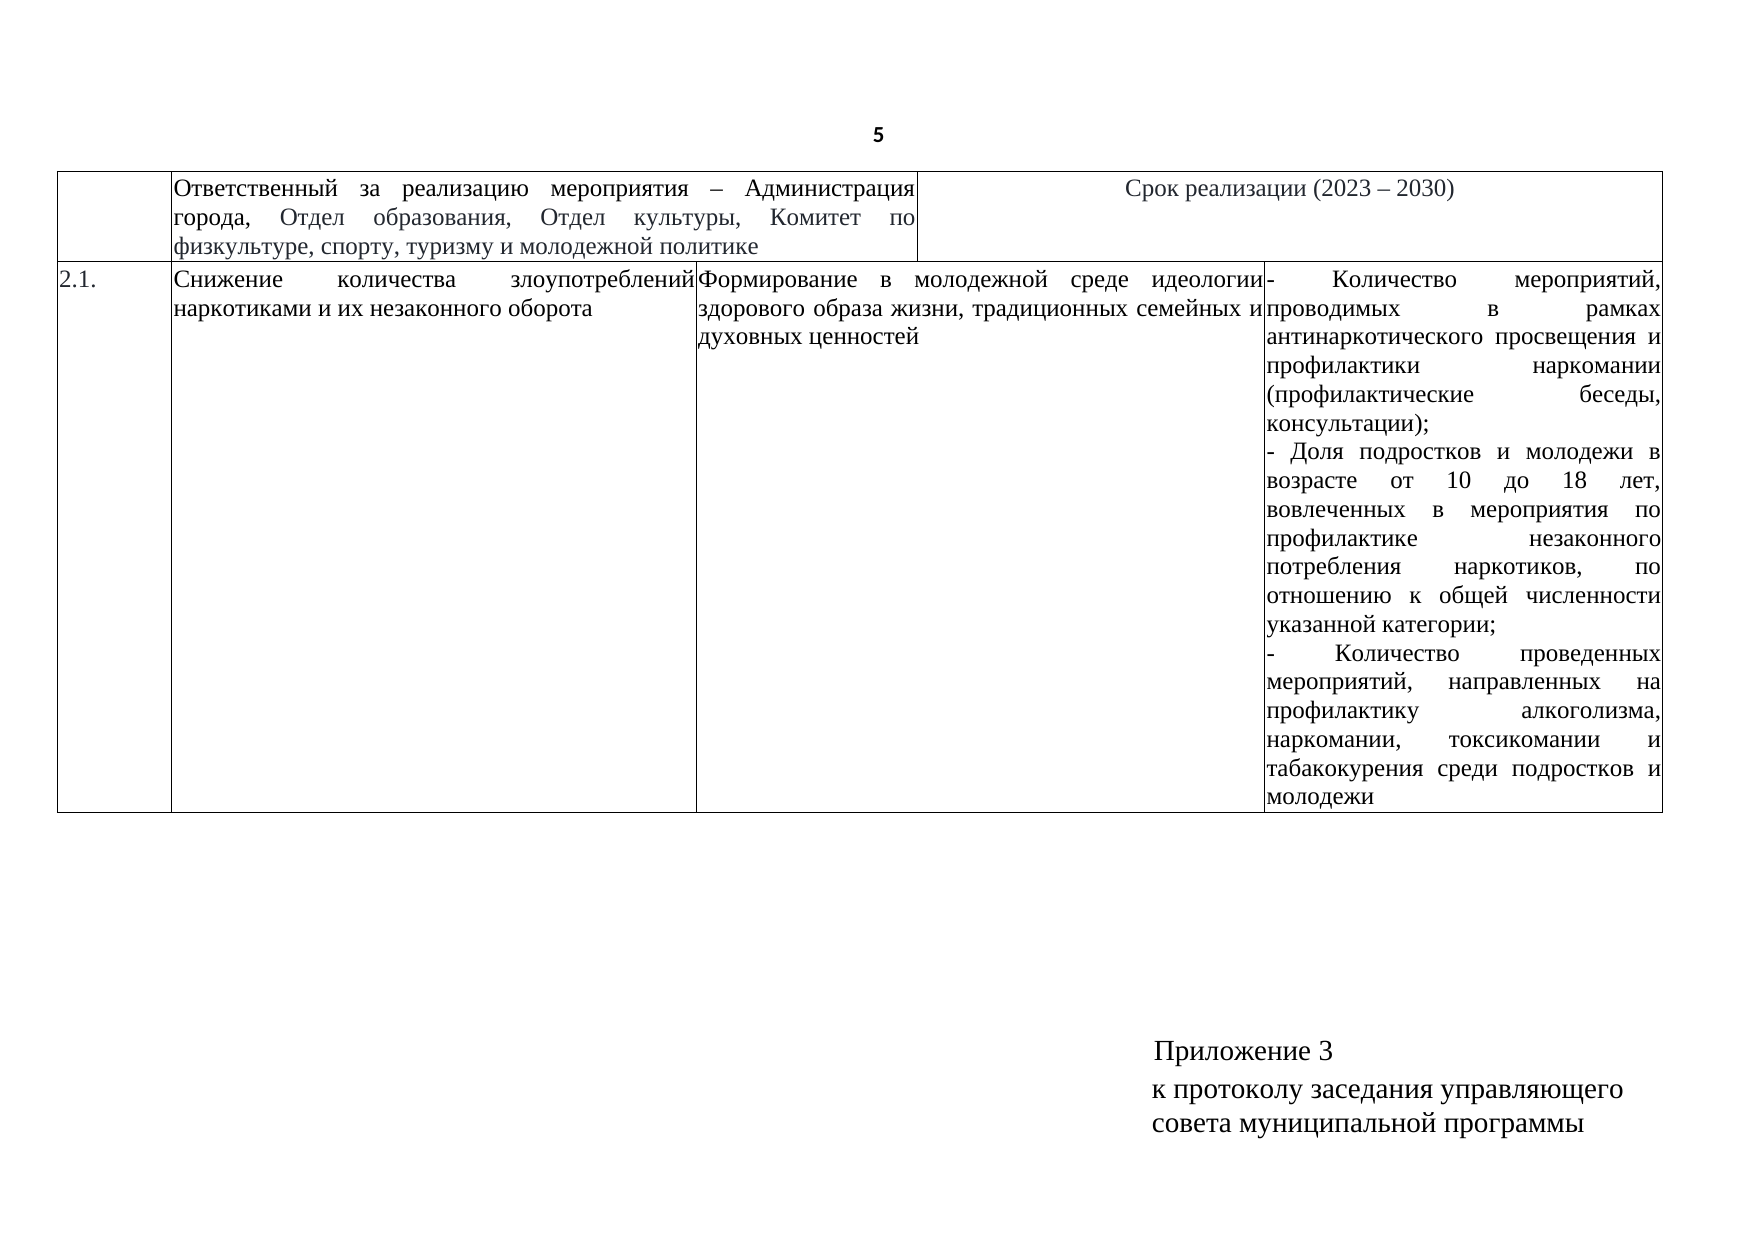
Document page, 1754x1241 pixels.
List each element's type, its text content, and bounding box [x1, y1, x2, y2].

table_cell Ответственный за реализацию мероприятия – Администрация города, Отдел образования, Отдел культуры, Комитет по физкультуре, спорту, туризму и молодежной политике [172, 172, 917, 261]
table_cell Формирование в молодежной среде идеологии здорового образа жизни, традиционных семейных и духовных ценностей [697, 262, 1264, 812]
text к протоколу заседания управляющего совета муниципальной программы [1152, 1071, 1698, 1138]
table_cell Срок реализации (2023 – 2030) [918, 172, 1662, 261]
table_cell Снижение количества злоупотреблений наркотиками и их незаконного оборота [172, 262, 696, 812]
text Приложение 3 [59, 1033, 1698, 1066]
table_cell 2.1. [58, 262, 171, 812]
table_cell [58, 172, 171, 261]
table_cell - Количество мероприятий, проводимых в рамках антинаркотического просвещения и профилактики наркомании (профилактические беседы, консультации); - Доля подростков и молодежи в возрасте от 10 до 18 лет, вовлеченных в мероприятия по профилактике незаконного потребления наркотиков, по отношению к общей численности указанной категории; - Количество проведенных мероприятий, направленных на профилактику алкоголизма, наркомании, токсикомании и табакокурения среди подростков и молодежи [1265, 262, 1662, 812]
